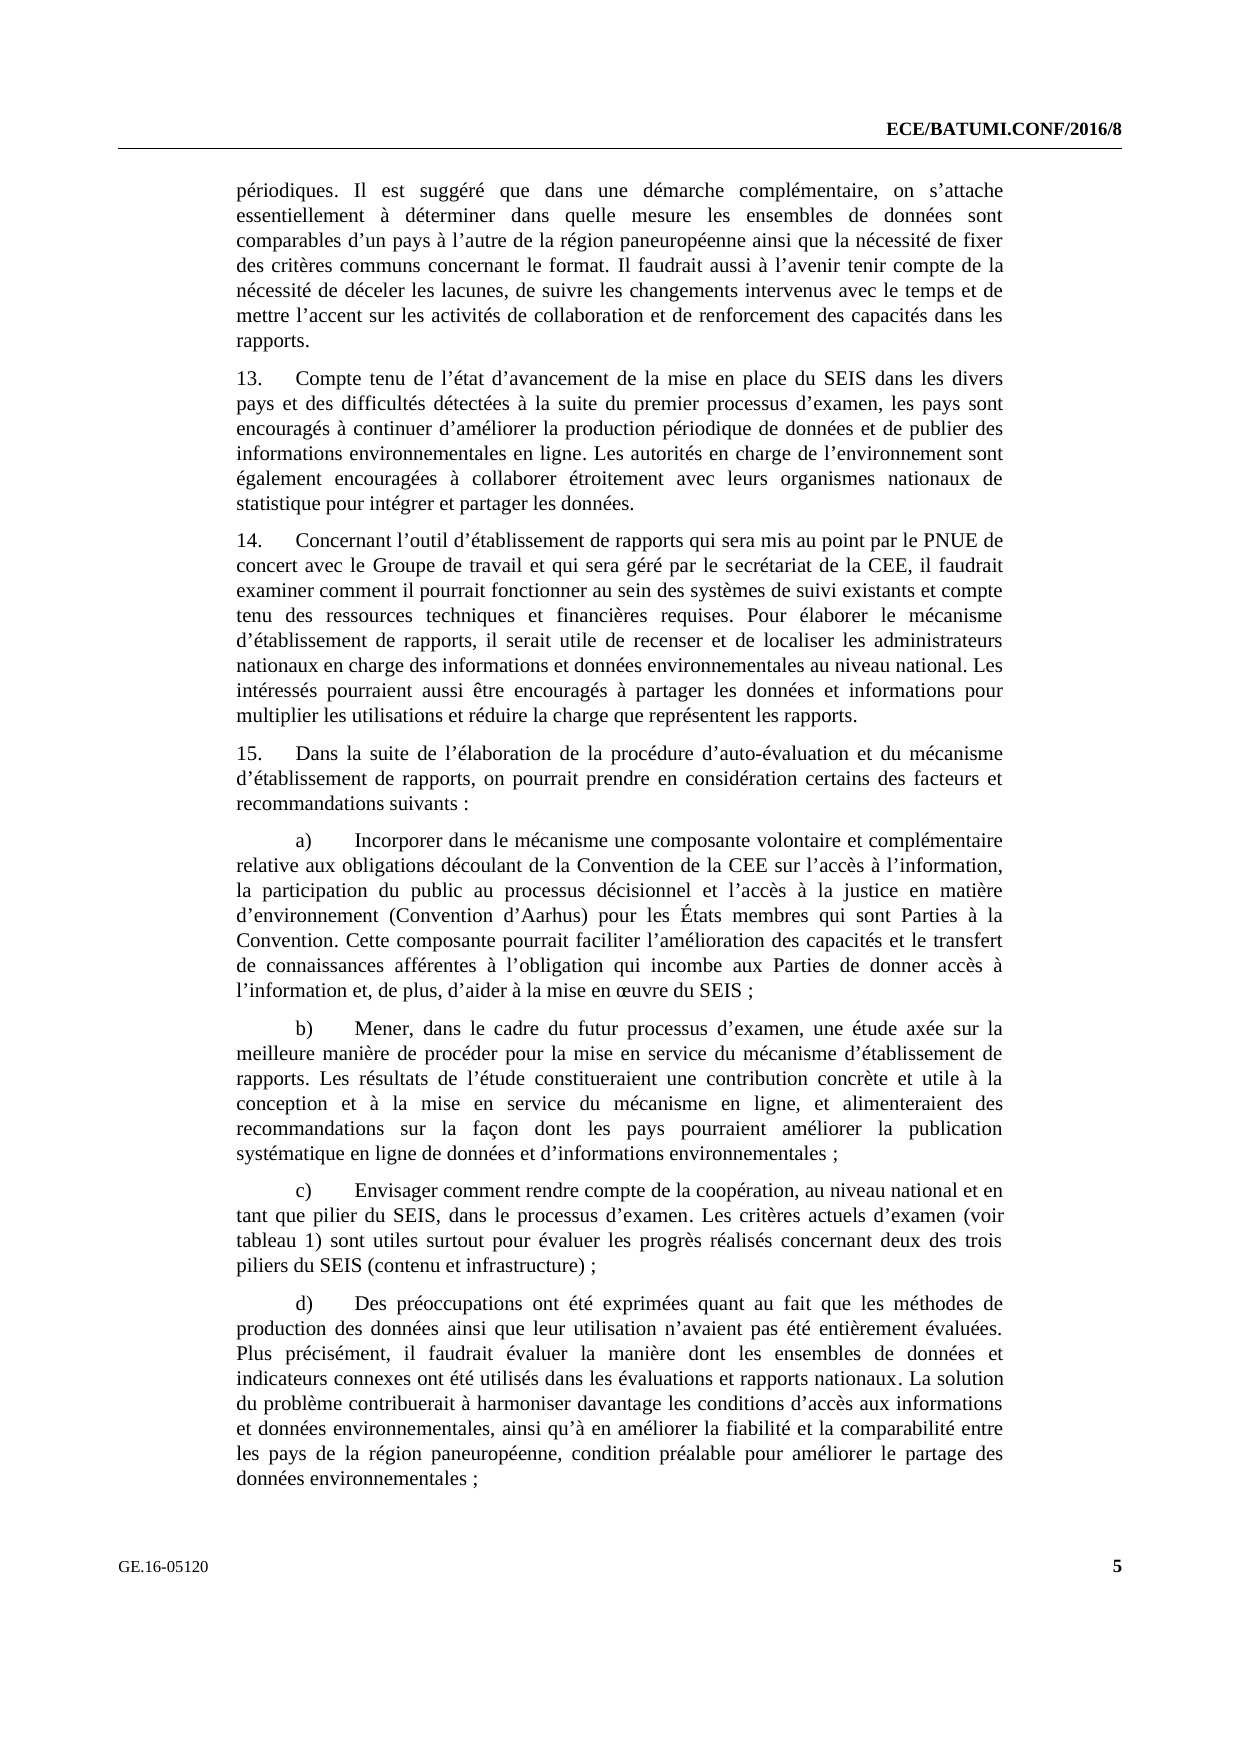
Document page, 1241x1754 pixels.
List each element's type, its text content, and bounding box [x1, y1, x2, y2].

list Concernant l’outil d’établissement de rapports qui sera mis au point par le PNUE de concert avec le Groupe de travail et qui sera géré par le secrétariat de la CEE, il faudrait examiner comment il pourrait fonctionner au sein des systèmes de suivi existants et compte tenu des ressources techniques et financières requises. Pour élaborer le mécanisme d’établissement de rapports, il serait utile de recenser et de localiser les administrateurs nationaux en charge des informations et données environnementales au niveau national. Les intéressés pourraient aussi être encouragés à partager les données et informations pour multiplier les utilisations et réduire la charge que représentent les rapports. [236, 527, 1004, 727]
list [236, 177, 1004, 352]
text a) Incorporer dans le mécanisme une composante volontaire et complémentaire relative aux obligations découlant de la Convention de la CEE sur l’accès à l’information, la participation du public au processus décisionnel et l’accès à la justice en matière d’environnement (Convention d’Aarhus) pour les États membres qui sont Parties à la Convention. Cette composante pourrait faciliter l’amélioration des capacités et le transfert de connaissances afférentes à l’obligation qui incombe aux Parties de donner accès à l’information et, de plus, d’aider à la mise en œuvre du SEIS ; [236, 827, 1004, 1002]
list Dans la suite de l’élaboration de la procédure d’auto-évaluation et du mécanisme d’établissement de rapports, on pourrait prendre en considération certains des facteurs et recommandations suivants : [236, 740, 1004, 815]
list Compte tenu de l’état d’avancement de la mise en place du SEIS dans les divers pays et des difficultés détectées à la suite du premier processus d’examen, les pays sont encouragés à continuer d’améliorer la production périodique de données et de publier des informations environnementales en ligne. Les autorités en charge de l’environnement sont également encouragées à collaborer étroitement avec leurs organismes nationaux de statistique pour intégrer et partager les données. [236, 365, 1004, 515]
text d) Des préoccupations ont été exprimées quant au fait que les méthodes de production des données ainsi que leur utilisation n’avaient pas été entièrement évaluées. Plus précisément, il faudrait évaluer la manière dont les ensembles de données et indicateurs connexes ont été utilisés dans les évaluations et rapports nationaux. La solution du problème contribuerait à harmoniser davantage les conditions d’accès aux informations et données environnementales, ainsi qu’à en améliorer la fiabilité et la comparabilité entre les pays de la région paneuropéenne, condition préalable pour améliorer le partage des données environnementales ; [236, 1290, 1004, 1490]
text b) Mener, dans le cadre du futur processus d’examen, une étude axée sur la meilleure manière de procéder pour la mise en service du mécanisme d’établissement de rapports. Les résultats de l’étude constitueraient une contribution concrète et utile à la conception et à la mise en service du mécanisme en ligne, et alimenteraient des recommandations sur la façon dont les pays pourraient améliorer la publication systématique en ligne de données et d’informations environnementales ; [236, 1015, 1004, 1165]
text c) Envisager comment rendre compte de la coopération, au niveau national et en tant que pilier du SEIS, dans le processus d’examen. Les critères actuels d’examen (voir tableau 1) sont utiles surtout pour évaluer les progrès réalisés concernant deux des trois piliers du SEIS (contenu et infrastructure) ; [236, 1177, 1004, 1277]
